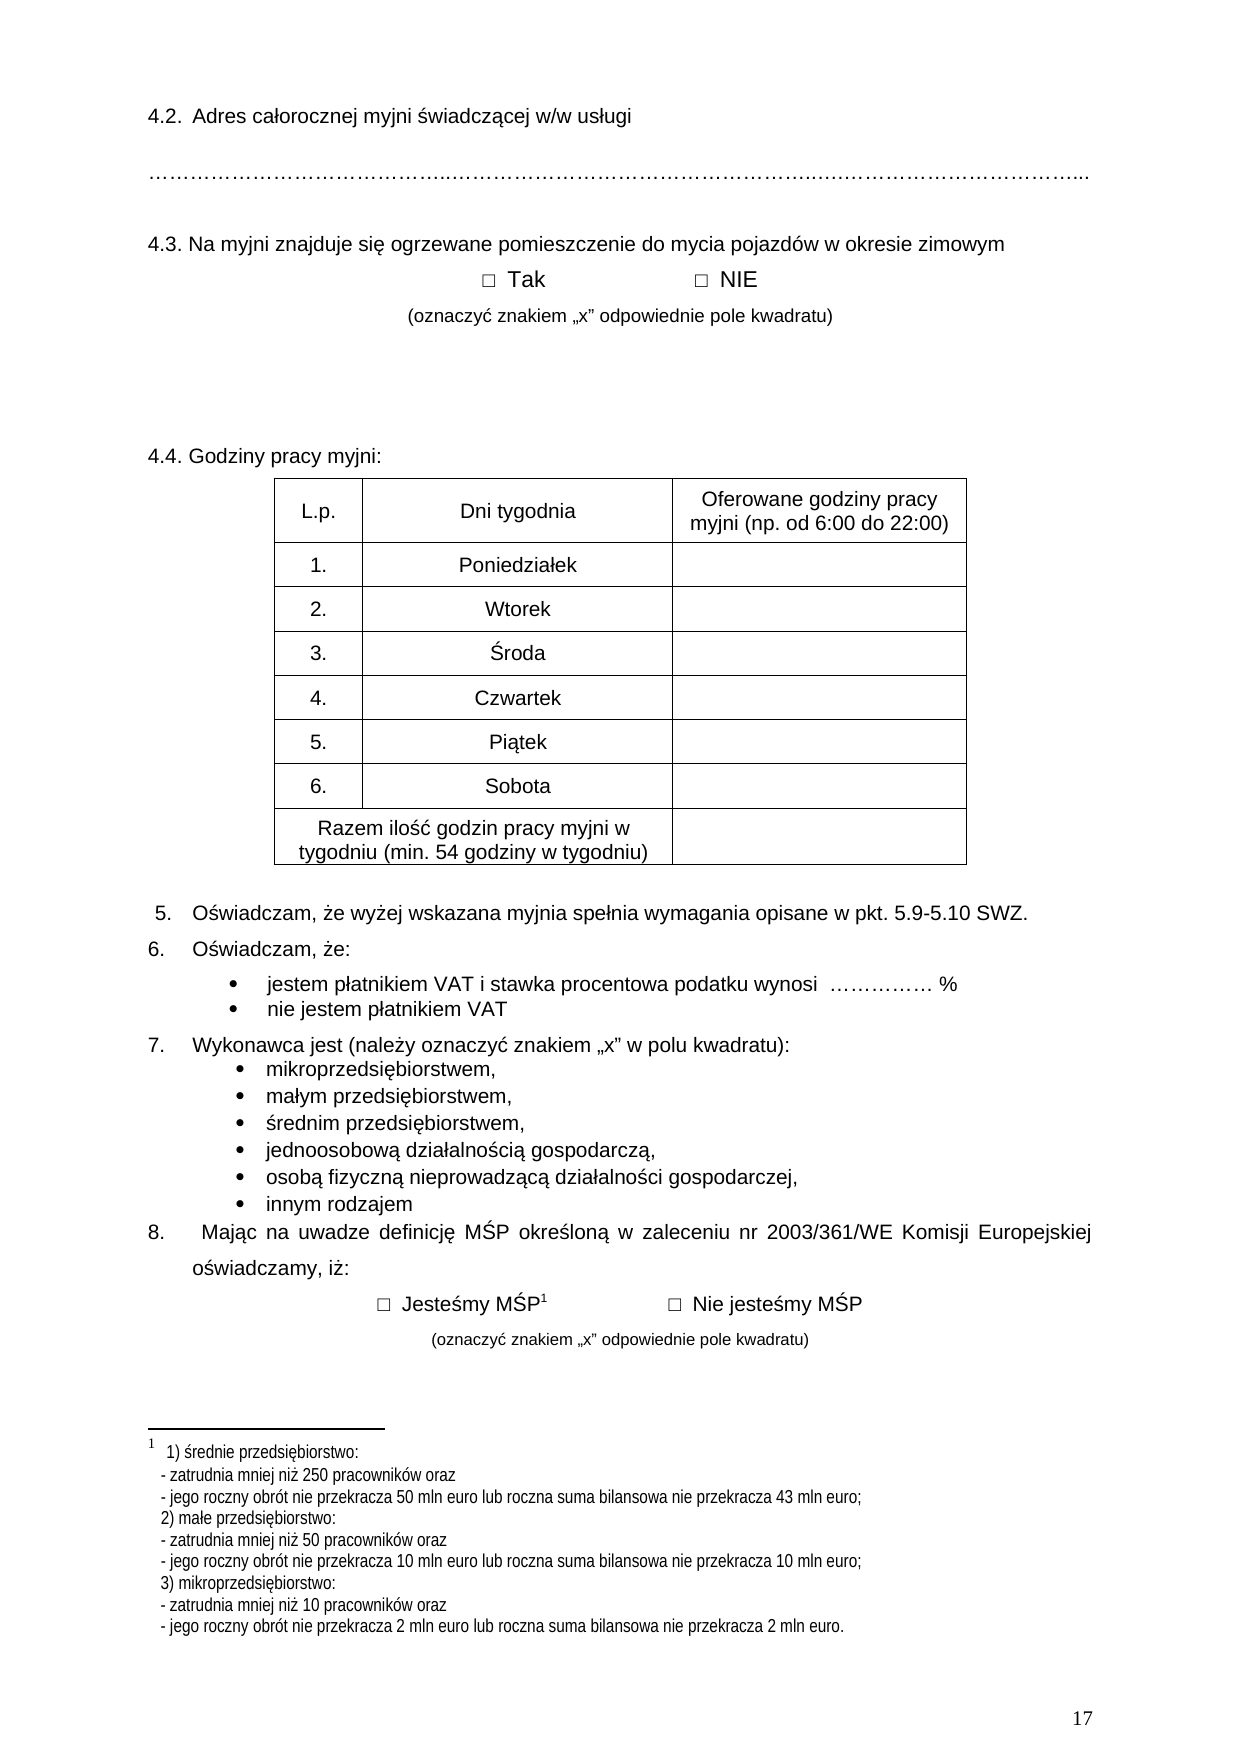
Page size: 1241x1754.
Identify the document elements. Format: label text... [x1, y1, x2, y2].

list jednoosobową działalnością gospodarczą, [236, 1138, 1093, 1162]
table_cell 4. [275, 676, 362, 719]
table_cell [673, 676, 966, 719]
text (oznaczyć znakiem „x” odpowiednie pole kwadratu) [148, 305, 1093, 327]
table_cell Wtorek [363, 587, 672, 631]
list jestem płatnikiem VAT i stawka procentowa podatku wynosi …………… % [229, 972, 1103, 996]
list Oświadczam, że: [148, 936, 1093, 960]
text □ Jesteśmy MŚP □ Nie jesteśmy MŚP [148, 1291, 1093, 1315]
table_cell [673, 632, 966, 675]
list mikroprzedsiębiorstwem, [236, 1056, 1093, 1080]
table_cell Sobota [363, 764, 672, 808]
text 4.4. Godziny pracy myjni: [148, 444, 1093, 468]
table_cell 6. [275, 764, 362, 808]
text □ Tak □ NIE [148, 266, 1093, 292]
list innym rodzajem [236, 1192, 1093, 1216]
table_cell [673, 720, 966, 763]
table_cell [673, 587, 966, 631]
table_cell [673, 543, 966, 586]
text 4.3. Na myjni znajduje się ogrzewane pomieszczenie do mycia pojazdów w okresie zimowym [148, 232, 1093, 256]
table_cell Razem ilość godzin pracy myjni w tygodniu (min. 54 godziny w tygodniu) [275, 809, 672, 863]
table_header L.p. [275, 479, 362, 542]
list Adres całorocznej myjni świadczącej w/w usługi [148, 103, 1093, 127]
table_cell Środa [363, 632, 672, 675]
list małym przedsiębiorstwem, [236, 1083, 1093, 1108]
table_header Oferowane godziny pracy myjni (np. od 6:00 do 22:00) [673, 479, 966, 542]
list średnim przedsiębiorstwem, [236, 1111, 1093, 1135]
table_header Dni tygodnia [363, 479, 672, 542]
list nie jestem płatnikiem VAT [229, 996, 1093, 1020]
table_cell 2. [275, 587, 362, 631]
text ……………………………………..……………………………………………..….……………………………... [148, 160, 1093, 184]
table_cell Poniedziałek [363, 543, 672, 586]
table_cell 5. [275, 720, 362, 763]
table_cell 1. [275, 543, 362, 586]
list Wykonawca jest (należy oznaczyć znakiem „x” w polu kwadratu): [148, 1032, 1093, 1056]
list Mając na uwadze definicję MŚP określoną w zaleceniu nr 2003/361/WE Komisji Europejskiej oświadczamy, iż: [148, 1219, 1093, 1279]
table_cell Czwartek [363, 676, 672, 719]
table_cell Piątek [363, 720, 672, 763]
table_cell [673, 809, 966, 863]
table_cell 3. [275, 632, 362, 675]
list osobą fizyczną nieprowadzącą działalności gospodarczej, [236, 1165, 1093, 1189]
text (oznaczyć znakiem „x” odpowiednie pole kwadratu) [148, 1330, 1093, 1349]
table_cell [673, 764, 966, 808]
list Oświadczam, że wyżej wskazana myjnia spełnia wymagania opisane w pkt. 5.9-5.10 SWZ. [154, 900, 1093, 924]
